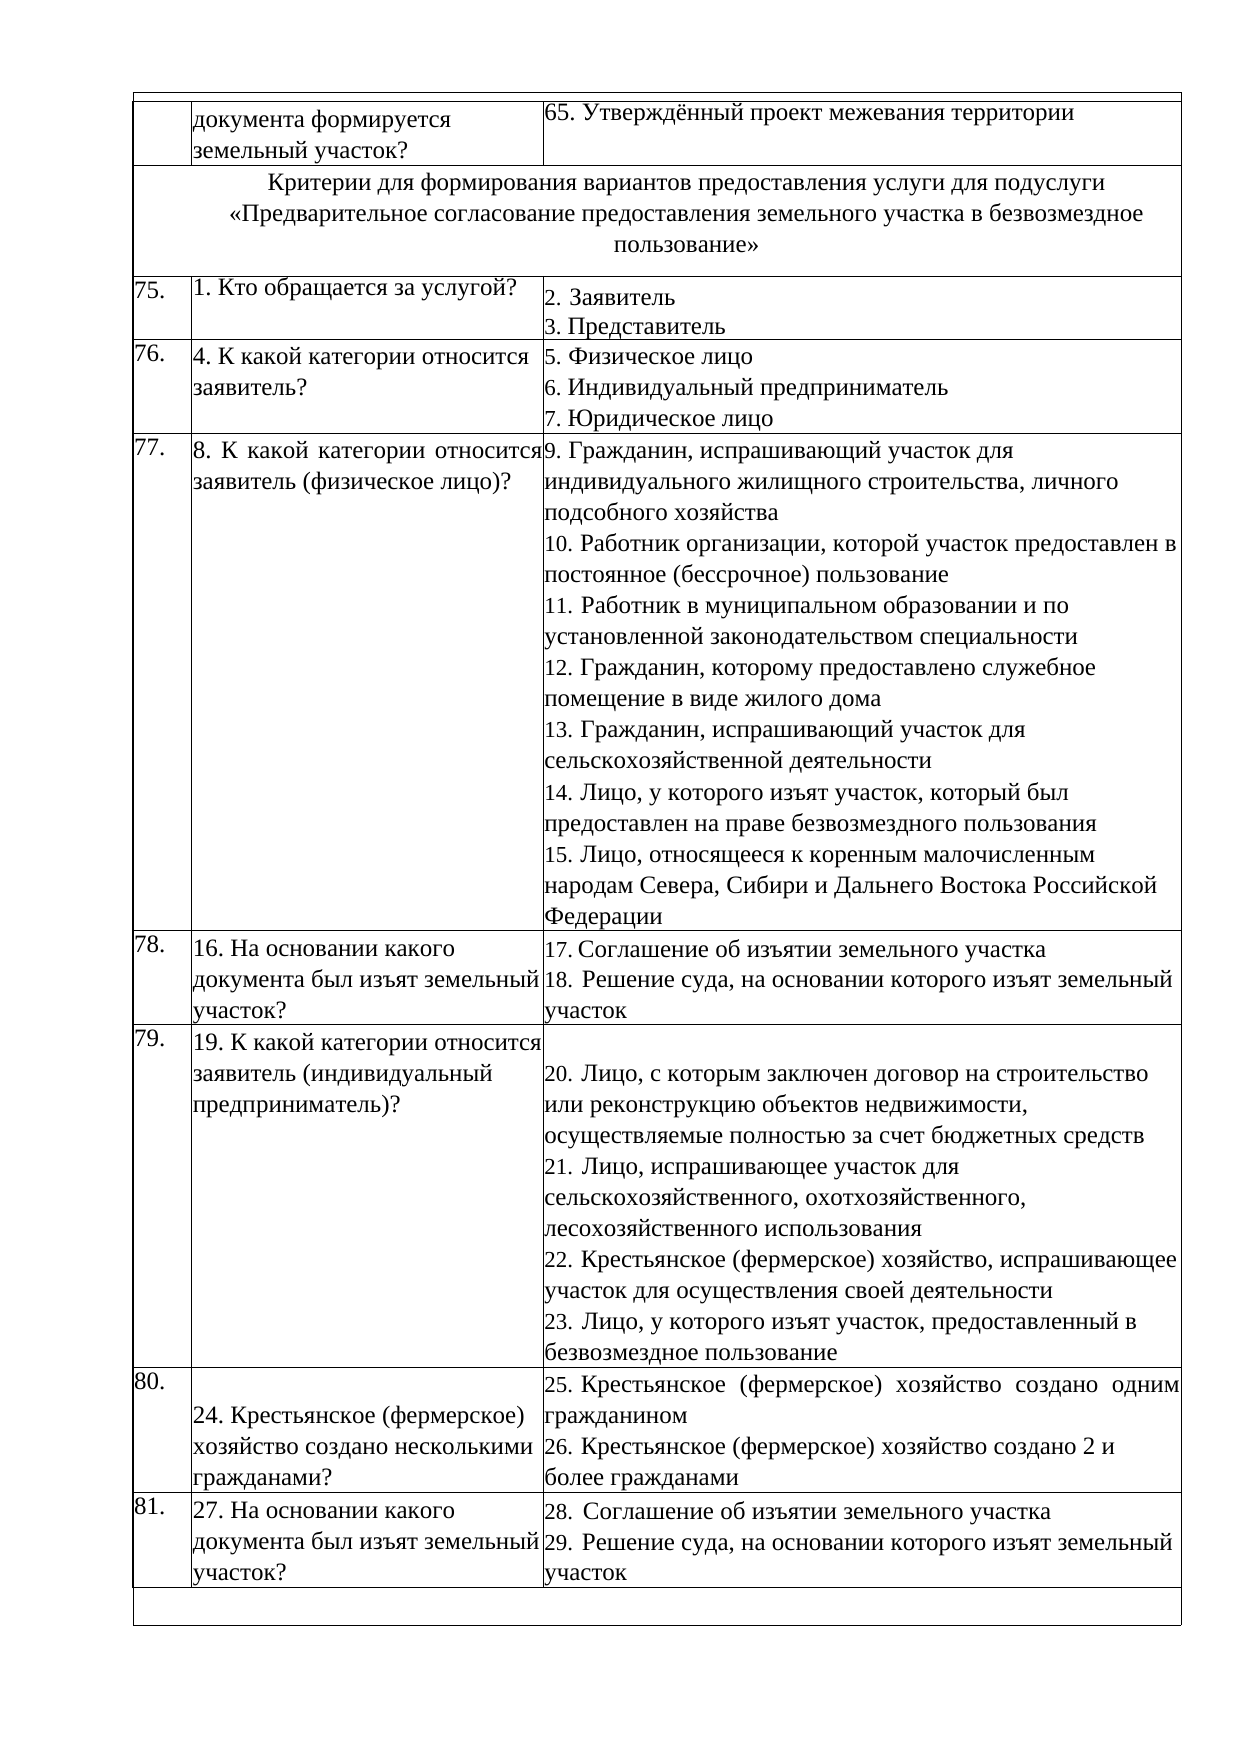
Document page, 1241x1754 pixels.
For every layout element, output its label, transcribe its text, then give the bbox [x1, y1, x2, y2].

table_cell 80. [134, 1368, 191, 1492]
table_cell Физическое лицо Индивидуальный предприниматель Юридическое лицо [544, 340, 1181, 433]
table_cell Крестьянское (фермерское) хозяйство создано одним гражданином Крестьянское (фермерское) хозяйство создано 2 и более гражданами [544, 1368, 1181, 1492]
table_cell 78. [134, 931, 191, 1024]
table_cell 27. На основании какого документа был изъят земельный участок? [192, 1493, 543, 1587]
table_cell Гражданин, испрашивающий участок для индивидуального жилищного строительства, личного подсобного хозяйства Работник организации, которой участок предоставлен в постоянное (бессрочное) пользование Работник в муниципальном образовании и по установленной законодательством специальности Гражданин, которому предоставлено служебное помещение в виде жилого дома Гражданин, испрашивающий участок для сельскохозяйственной деятельности Лицо, у которого изъят участок, который был предоставлен на праве безвозмездного пользования Лицо, относящееся к коренным малочисленным народам Севера, Сибири и Дальнего Востока Российской Федерации [544, 434, 1181, 930]
table_header 65. Утверждённый проект межевания территории [544, 102, 1181, 165]
table_cell 8. К какой категории относится заявитель (физическое лицо)? [192, 434, 543, 930]
table_cell Соглашение об изъятии земельного участка Решение суда, на основании которого изъят земельный участок [544, 931, 1181, 1024]
table_cell 16. На основании какого документа был изъят земельный участок? [192, 931, 543, 1024]
table_cell Соглашение об изъятии земельного участка Решение суда, на основании которого изъят земельный участок [544, 1493, 1181, 1587]
table_cell 24. Крестьянское (фермерское) хозяйство создано несколькими гражданами? [192, 1368, 543, 1492]
table_cell 4. К какой категории относится заявитель? [192, 340, 543, 433]
table_cell Критерии для формирования вариантов предоставления услуги для подуслуги «Предварительное согласование предоставления земельного участка в безвозмездное пользование» [192, 166, 1181, 276]
table_cell [134, 166, 192, 276]
table_cell Лицо, с которым заключен договор на строительство или реконструкцию объектов недвижимости, осуществляемые полностью за счет бюджетных средств Лицо, испрашивающее участок для сельскохозяйственного, охотхозяйственного, лесохозяйственного использования Крестьянское (фермерское) хозяйство, испрашивающее участок для осуществления своей деятельности Лицо, у которого изъят участок, предоставленный в безвозмездное пользование [544, 1025, 1181, 1367]
table_cell 1. Кто обращается за услугой? [192, 277, 543, 339]
table_cell 75. [134, 277, 191, 339]
table_cell 79. [134, 1025, 191, 1367]
table_cell 81. [134, 1493, 191, 1587]
table_cell Заявитель Представитель [544, 277, 1181, 339]
table_cell 19. К какой категории относится заявитель (индивидуальный предприниматель)? [192, 1025, 543, 1367]
table_header [134, 102, 191, 165]
table_header документа формируется земельный участок? [192, 102, 543, 165]
table_cell 76. [134, 340, 191, 433]
table_cell 77. [134, 434, 191, 930]
